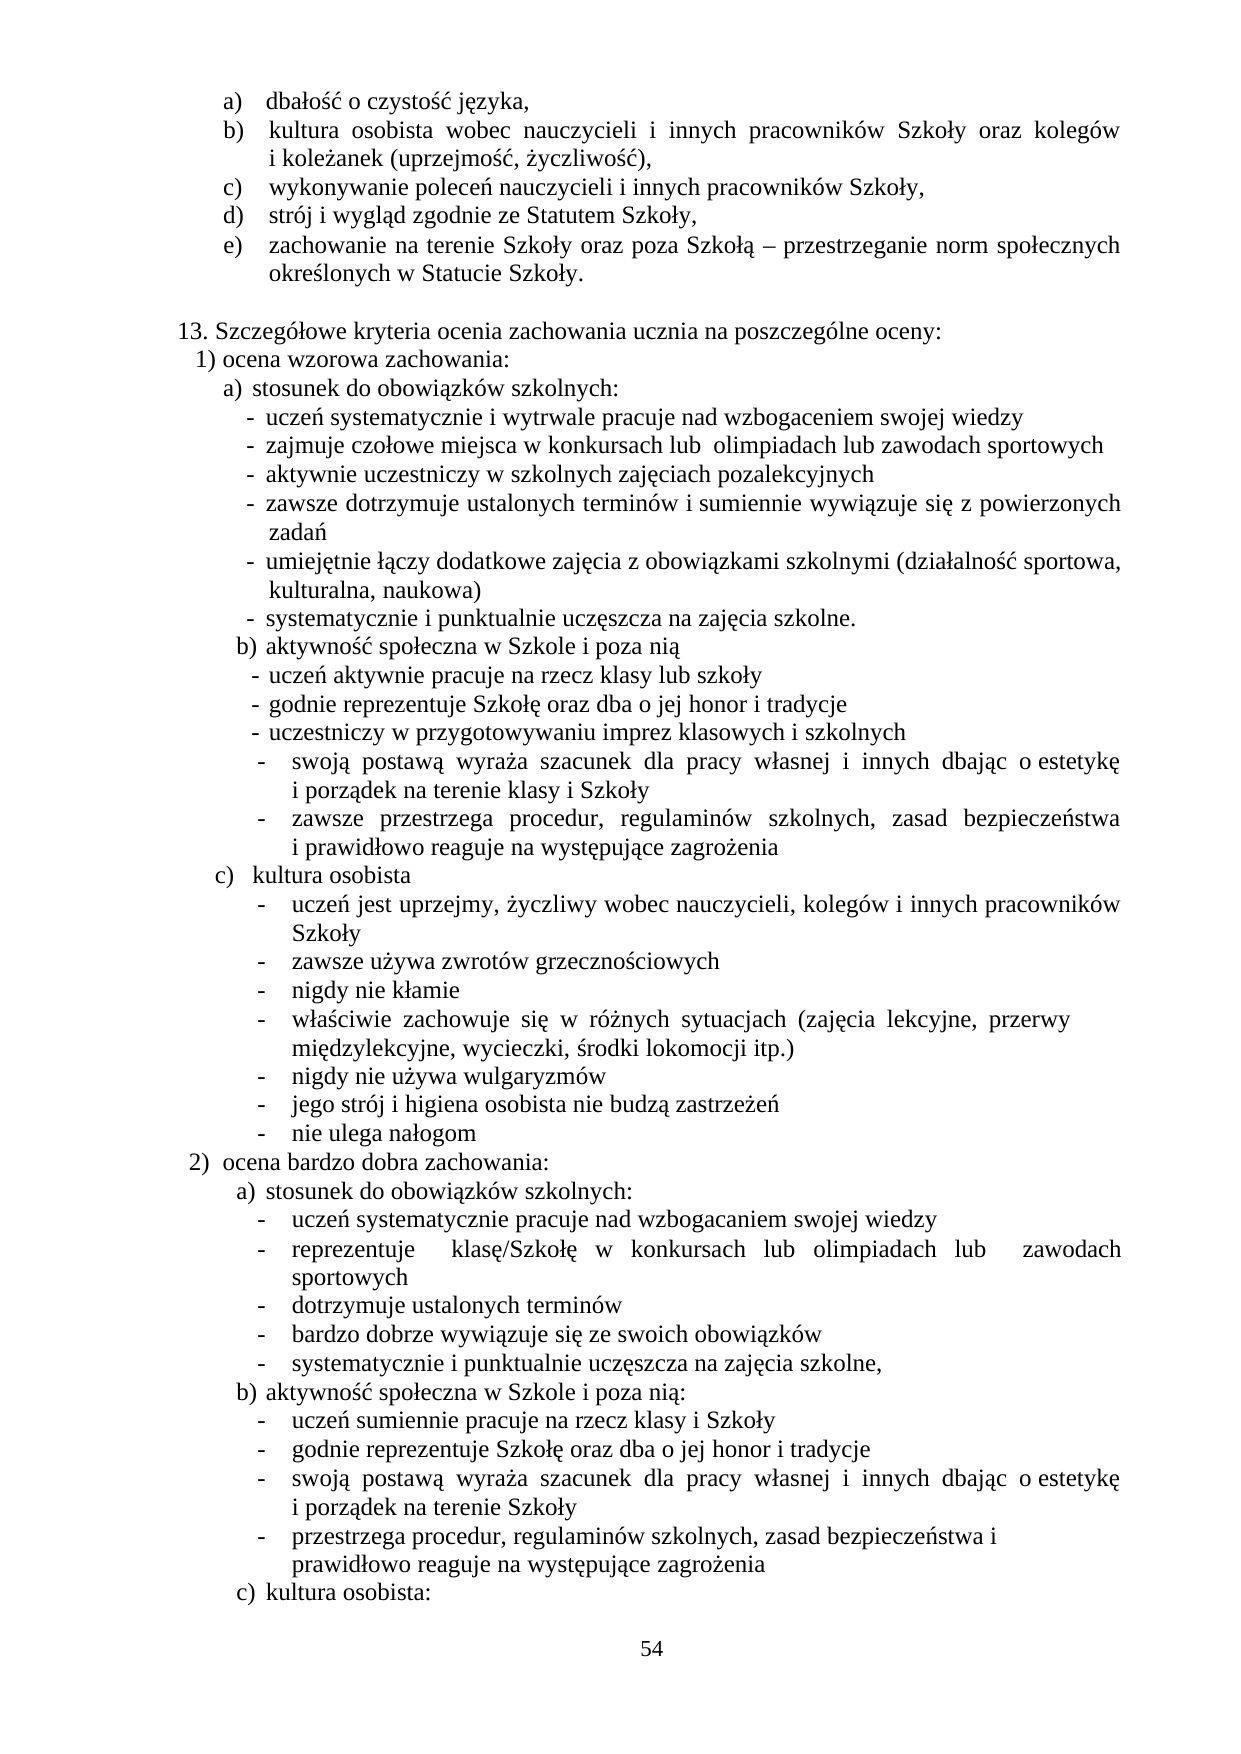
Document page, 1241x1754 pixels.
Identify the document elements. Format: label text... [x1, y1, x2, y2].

list godnie reprezentuje Szkołę oraz dba o jej honor i tradycje [257, 1435, 1134, 1463]
list kultura osobista: [236, 1578, 1134, 1607]
list swoją postawą wyraża szacunek dla pracy własnej i innych dbając o estetykę i porządek na terenie Szkoły [257, 1463, 1122, 1521]
list wykonywanie poleceń nauczycieli i innych pracowników Szkoły, [223, 172, 1134, 201]
list dotrzymuje ustalonych terminów [257, 1291, 1134, 1319]
list strój i wygląd zgodnie ze Statutem Szkoły, [223, 201, 1134, 229]
list uczeń aktywnie pracuje na rzecz klasy lub szkoły [251, 660, 1134, 689]
list nigdy nie używa wulgaryzmów [257, 1062, 1134, 1090]
list zawsze używa zwrotów grzecznościowych [257, 947, 1134, 975]
list jego strój i higiena osobista nie budzą zastrzeżeń [257, 1090, 1134, 1119]
list umiejętnie łączy dodatkowe zajęcia z obowiązkami szkolnymi (działalność sportowa, kulturalna, naukowa) [246, 546, 1122, 603]
list reprezentuje klasę/Szkołę w konkursach lub olimpiadach lub zawodach sportowych [257, 1234, 1122, 1291]
list uczeń jest uprzejmy, życzliwy wobec nauczycieli, kolegów i innych pracowników Szkoły [257, 889, 1122, 947]
list uczeń sumiennie pracuje na rzecz klasy i Szkoły [257, 1406, 1134, 1434]
list ocena bardzo dobra zachowania: [188, 1147, 1134, 1176]
list nie ulega nałogom [257, 1119, 1134, 1147]
list ocena wzorowa zachowania: [195, 345, 1134, 373]
list Szczegółowe kryteria ocenia zachowania ucznia na poszczególne oceny: [177, 316, 1134, 344]
list kultura osobista wobec nauczycieli i innych pracowników Szkoły oraz kolegów i koleżanek (uprzejmość, życzliwość), [223, 116, 1122, 172]
list systematycznie i punktualnie uczęszcza na zajęcia szkolne. [246, 603, 1134, 632]
list godnie reprezentuje Szkołę oraz dba o jej honor i tradycje [251, 689, 1134, 718]
list bardzo dobrze wywiązuje się ze swoich obowiązków [257, 1319, 1134, 1348]
list zawsze przestrzega procedur, regulaminów szkolnych, zasad bezpieczeństwa i prawidłowo reaguje na występujące zagrożenia [257, 804, 1122, 861]
list uczestniczy w przygotowywaniu imprez klasowych i szkolnych [251, 718, 1134, 746]
list dbałość o czystość języka, [223, 86, 1134, 115]
list przestrzega procedur, regulaminów szkolnych, zasad bezpieczeństwa i prawidłowo reaguje na występujące zagrożenia [257, 1521, 1122, 1578]
list nigdy nie kłamie [257, 975, 1134, 1004]
list stosunek do obowiązków szkolnych: [223, 373, 1134, 402]
list zawsze dotrzymuje ustalonych terminów i sumiennie wywiązuje się z powierzonych zadań [246, 488, 1123, 546]
list aktywnie uczestniczy w szkolnych zajęciach pozalekcyjnych [246, 460, 1134, 488]
list zajmuje czołowe miejsca w konkursach lub olimpiadach lub zawodach sportowych [246, 431, 1134, 460]
list stosunek do obowiązków szkolnych: [236, 1176, 1134, 1205]
list właściwie zachowuje się w różnych sytuacjach (zajęcia lekcyjne, przerwy międzylekcyjne, wycieczki, środki lokomocji itp.) [257, 1004, 1122, 1062]
list uczeń systematycznie pracuje nad wzbogacaniem swojej wiedzy [257, 1205, 1134, 1234]
list zachowanie na terenie Szkoły oraz poza Szkołą – przestrzeganie norm społecznych określonych w Statucie Szkoły. [223, 230, 1122, 287]
list swoją postawą wyraża szacunek dla pracy własnej i innych dbając o estetykę i porządek na terenie klasy i Szkoły [257, 746, 1122, 804]
list aktywność społeczna w Szkole i poza nią [236, 632, 1134, 660]
list kultura osobista [214, 861, 1134, 889]
list aktywność społeczna w Szkole i poza nią: [236, 1377, 1134, 1406]
list uczeń systematycznie i wytrwale pracuje nad wzbogaceniem swojej wiedzy [246, 402, 1134, 431]
list systematycznie i punktualnie uczęszcza na zajęcia szkolne, [257, 1348, 1134, 1377]
